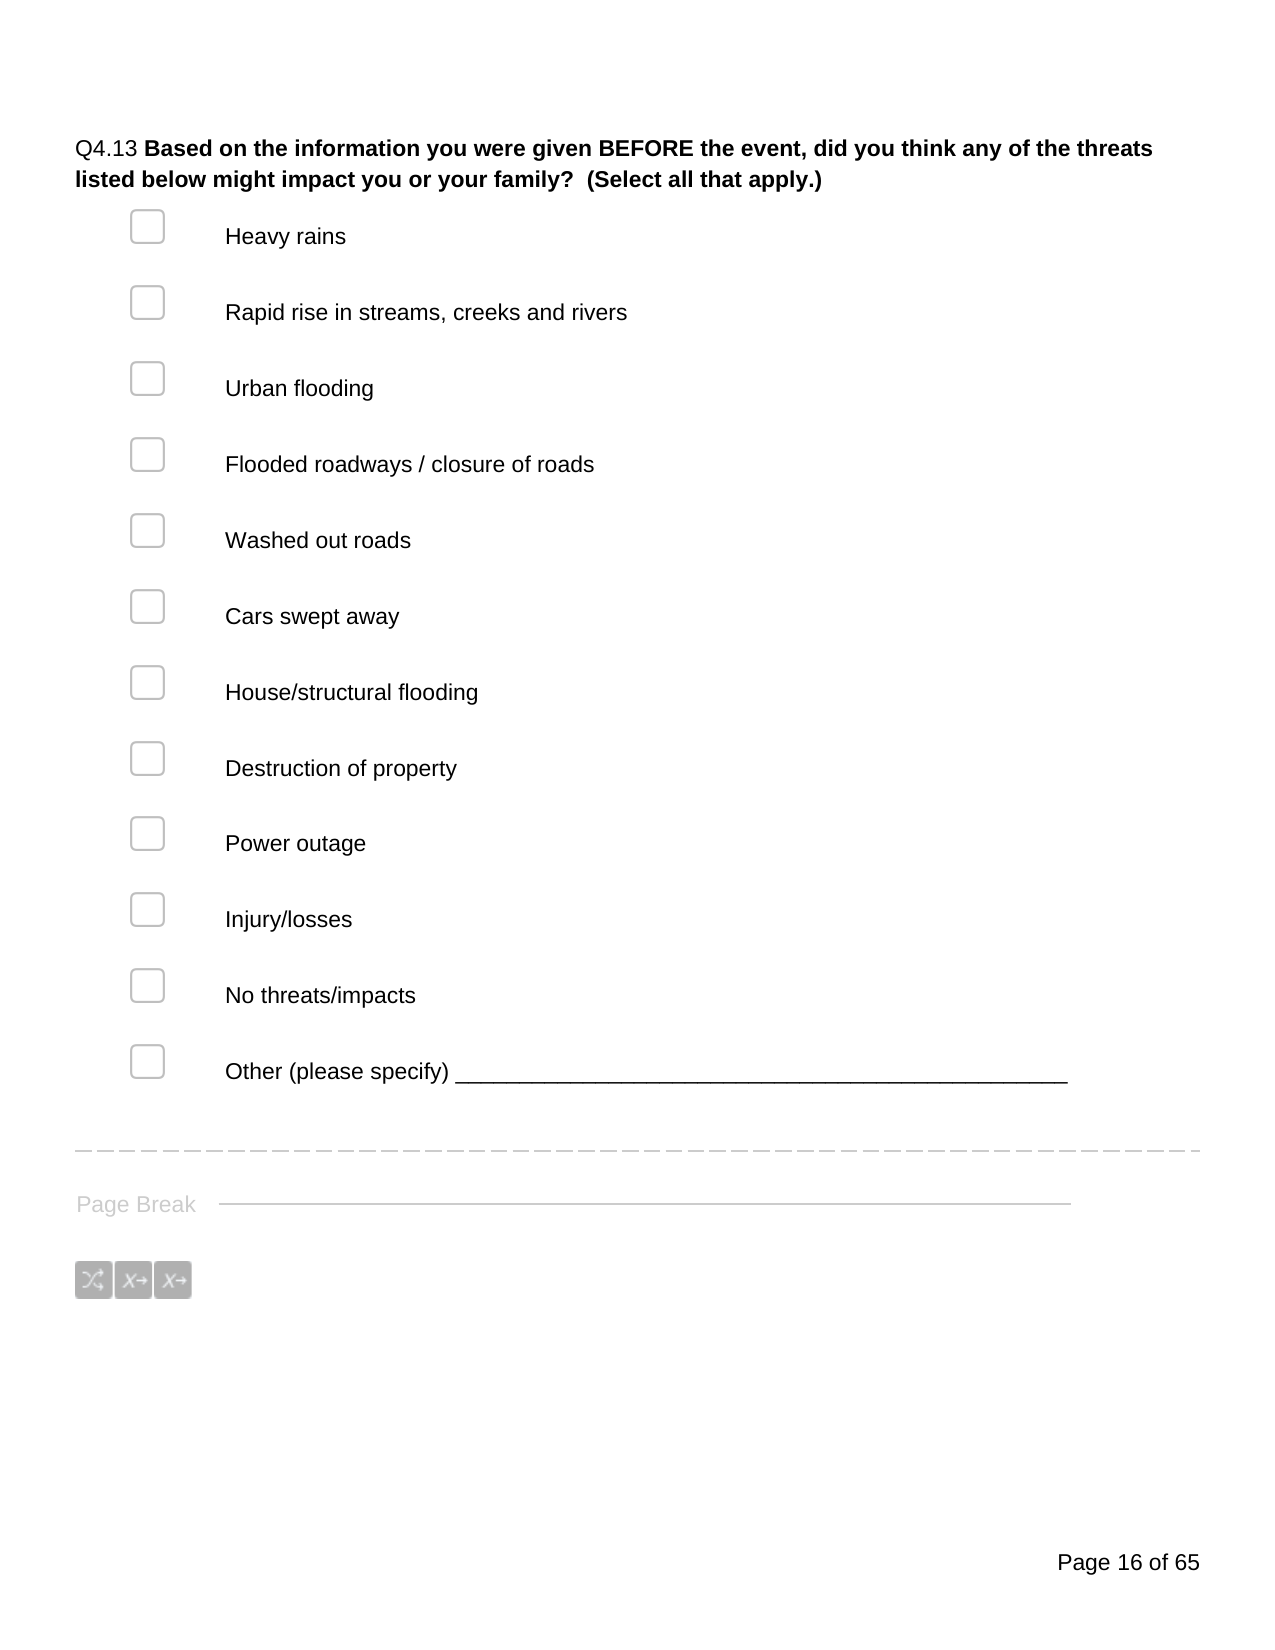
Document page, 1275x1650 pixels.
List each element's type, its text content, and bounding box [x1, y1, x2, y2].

list No threats/impacts [112, 955, 1200, 1021]
list Injury/losses [112, 879, 1200, 945]
list Urban flooding [112, 348, 1200, 414]
picture [75, 1261, 113, 1299]
table_header Page Break [75, 1191, 217, 1231]
list Other (please specify) ________________________________________________ [112, 1031, 1200, 1097]
picture [114, 1261, 153, 1299]
list Washed out roads [112, 499, 1200, 566]
list Rapid rise in streams, creeks and rivers [112, 272, 1200, 338]
list Destruction of property [112, 727, 1200, 793]
list Heavy rains [112, 196, 1200, 262]
list Cars swept away [112, 576, 1200, 642]
table_header [218, 1191, 1072, 1231]
list Power outage [112, 803, 1200, 869]
list House/structural flooding [112, 651, 1200, 717]
list Flooded roadways / closure of roads [112, 424, 1200, 490]
picture [154, 1261, 192, 1299]
text Q4.13 Based on the information you were given BEFORE the event, did you think any of the threats listed below might impact you or your family? (Select all that apply.) [75, 135, 1200, 192]
